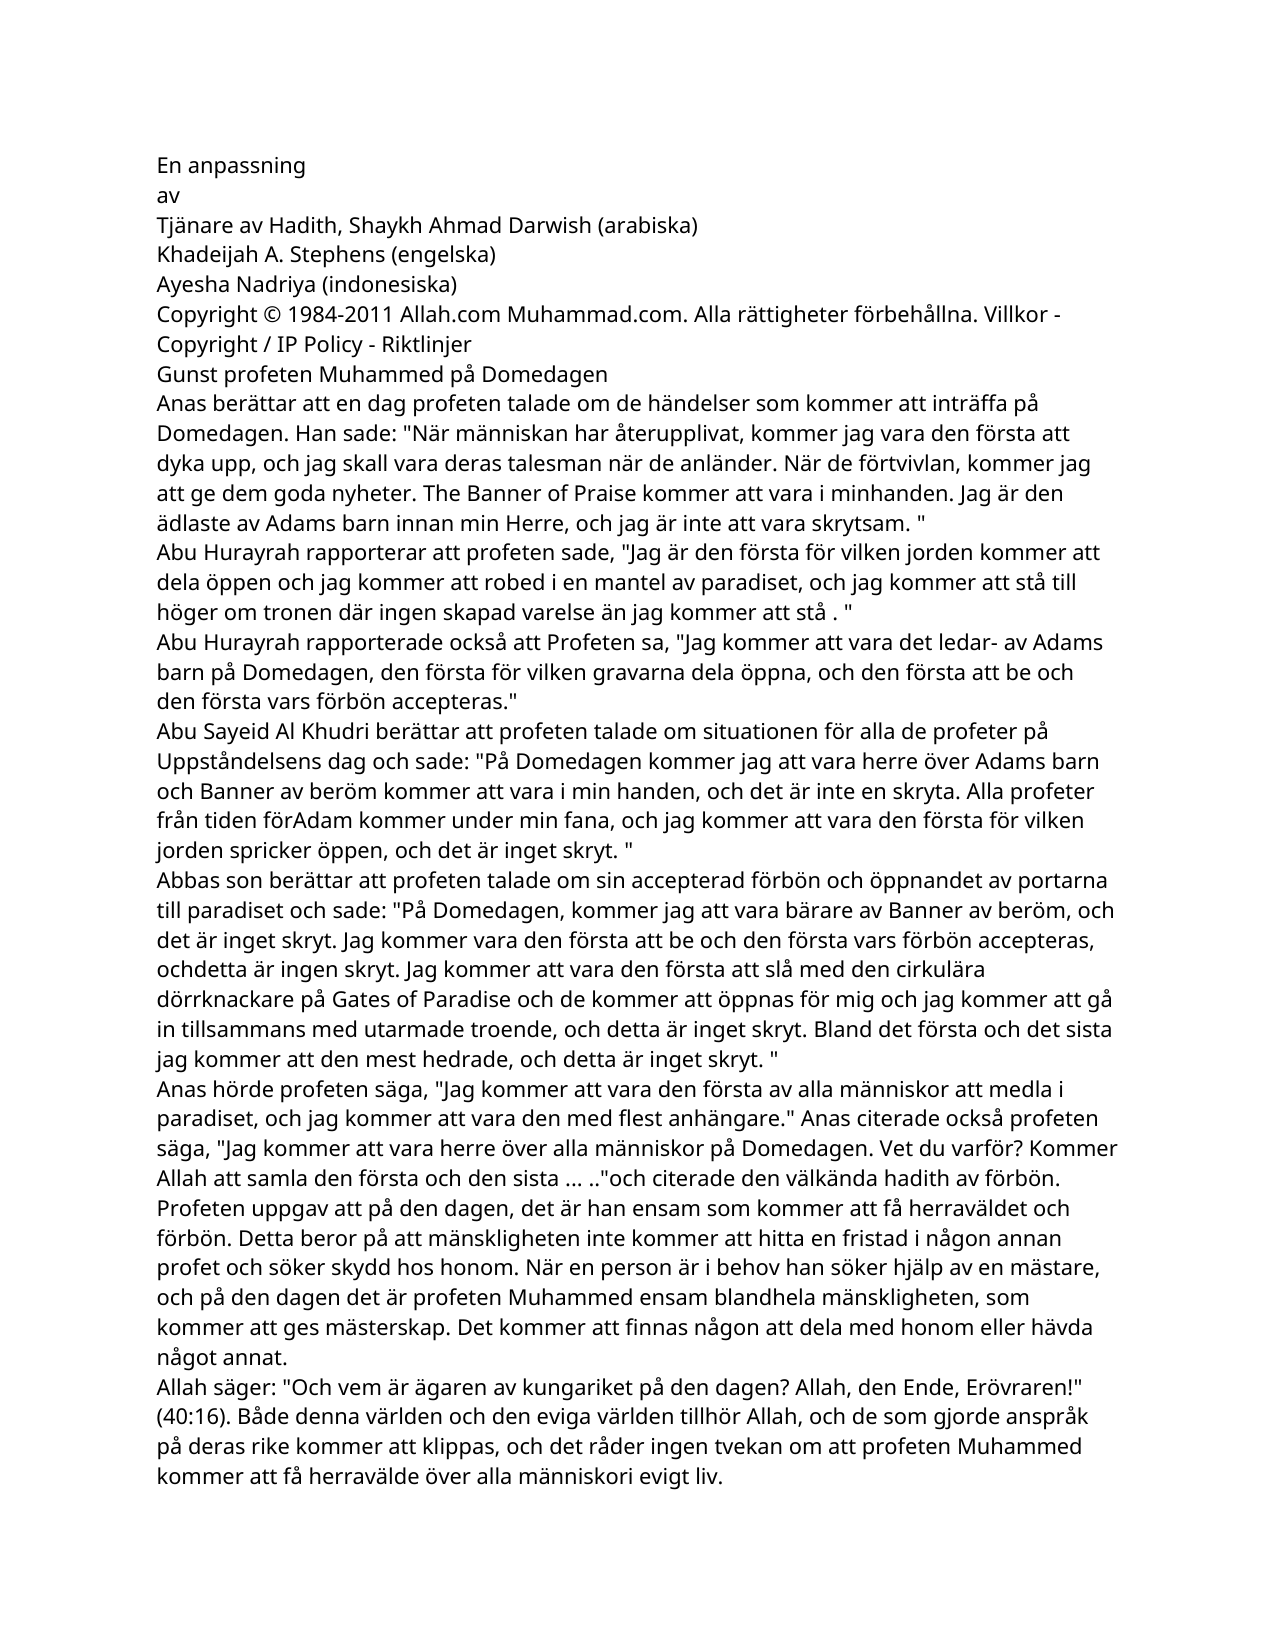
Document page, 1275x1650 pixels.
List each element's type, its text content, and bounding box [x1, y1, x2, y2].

text Abu Sayeid Al Khudri berättar att profeten talade om situationen för alla de profeter på Uppståndelsens dag och sade: "På Domedagen kommer jag att vara herre över Adams barn och Banner av beröm kommer att vara i min handen, och det är inte en skryta. Alla profeter från tiden förAdam kommer under min fana, och jag kommer att vara den första för vilken jorden spricker öppen, och det är inget skryt. " [156, 716, 1118, 865]
text Anas hörde profeten säga, "Jag kommer att vara den första av alla människor att medla i paradiset, och jag kommer att vara den med flest anhängare." Anas citerade också profeten säga, "Jag kommer att vara herre över alla människor på Domedagen. Vet du varför? Kommer Allah att samla den första och den sista ... .."och citerade den välkända hadith av förbön. [156, 1073, 1118, 1193]
text Abu Hurayrah rapporterar att profeten sade, "Jag är den första för vilken jorden kommer att dela öppen och jag kommer att robed i en mantel av paradiset, och jag kommer att stå till höger om tronen där ingen skapad varelse än jag kommer att stå . " [156, 537, 1118, 627]
text En anpassning [156, 150, 1118, 180]
text Allah säger: "Och vem är ägaren av kungariket på den dagen? Allah, den Ende, Erövraren!" (40:16). Både denna världen och den eviga världen tillhör Allah, och de som gjorde anspråk på deras rike kommer att klippas, och det råder ingen tvekan om att profeten Muhammed kommer att få herravälde över alla människori evigt liv. [156, 1371, 1118, 1491]
text Abbas son berättar att profeten talade om sin accepterad förbön och öppnandet av portarna till paradiset och sade: "På Domedagen, kommer jag att vara bärare av Banner av beröm, och det är inget skryt. Jag kommer vara den första att be och den första vars förbön accepteras, ochdetta är ingen skryt. Jag kommer att vara den första att slå med den cirkulära dörrknackare på Gates of Paradise och de kommer att öppnas för mig och jag kommer att gå in tillsammans med utarmade troende, och detta är inget skryt. Bland det första och det sista jag kommer att den mest hedrade, och detta är inget skryt. " [156, 865, 1118, 1073]
text Anas berättar att en dag profeten talade om de händelser som kommer att inträffa på Domedagen. Han sade: "När människan har återupplivat, kommer jag vara den första att dyka upp, och jag skall vara deras talesman när de anländer. När de förtvivlan, kommer jag att ge dem goda nyheter. The Banner of Praise kommer att vara i minhanden. Jag är den ädlaste av Adams barn innan min Herre, och jag är inte att vara skrytsam. " [156, 388, 1118, 537]
text Khadeijah A. Stephens (engelska) [156, 239, 1118, 269]
text av [156, 180, 1118, 209]
text Tjänare av Hadith, Shaykh Ahmad Darwish (arabiska) [156, 209, 1118, 239]
text Abu Hurayrah rapporterade också att Profeten sa, "Jag kommer att vara det ledar- av Adams barn på Domedagen, den första för vilken gravarna dela öppna, och den första att be och den första vars förbön accepteras." [156, 627, 1118, 716]
text Profeten uppgav att på den dagen, det är han ensam som kommer att få herraväldet och förbön. Detta beror på att mänskligheten inte kommer att hitta en fristad i någon annan profet och söker skydd hos honom. När en person är i behov han söker hjälp av en mästare, och på den dagen det är profeten Muhammed ensam blandhela mänskligheten, som kommer att ges mästerskap. Det kommer att finnas någon att dela med honom eller hävda något annat. [156, 1193, 1118, 1371]
text Gunst profeten Muhammed på Domedagen [156, 358, 1118, 388]
text Copyright © 1984-2011 Allah.com Muhammad.com. Alla rättigheter förbehållna. Villkor - Copyright / IP Policy - Riktlinjer [156, 299, 1118, 358]
text Ayesha Nadriya (indonesiska) [156, 269, 1118, 299]
